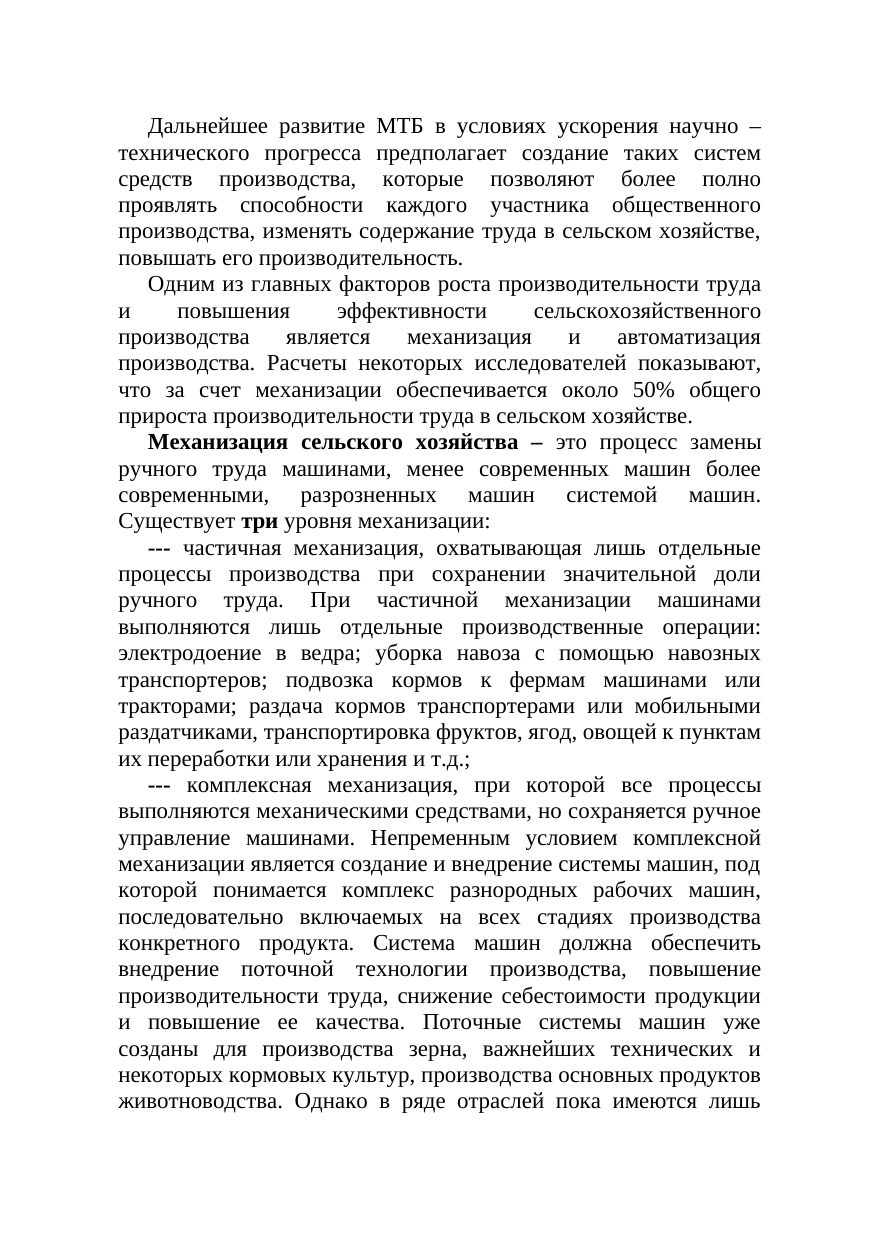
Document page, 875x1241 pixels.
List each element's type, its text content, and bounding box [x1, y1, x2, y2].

text Механизация сельского хозяйства – это процесс замены ручного труда машинами, менее современных машин более современными, разрозненных машин системой машин. Существует три уровня механизации: [118, 428, 762, 534]
text Дальнейшее развитие МТБ в условиях ускорения научно – технического прогресса предполагает создание таких систем средств производства, которые позволяют более полно проявлять способности каждого участника общественного производства, изменять содержание труда в сельском хозяйстве, повышать его производительность. [118, 112, 762, 270]
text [118, 771, 762, 1114]
text Одним из главных факторов роста производительности труда и повышения эффективности сельскохозяйственного производства является механизация и автоматизация производства. Расчеты некоторых исследователей показывают, что за счет механизации обеспечивается около 50% общего прироста производительности труда в сельском хозяйстве. [118, 270, 762, 428]
text --- частичная механизация, охватывающая лишь отдельные процессы производства при сохранении значительной доли ручного труда. При частичной механизации машинами выполняются лишь отдельные производственные операции: электродоение в ведра; уборка навоза с помощью навозных транспортеров; подвозка кормов к фермам машинами или тракторами; раздача кормов транспортерами или мобильными раздатчиками, транспортировка фруктов, ягод, овощей к пунктам их переработки или хранения и т.д.; [118, 534, 762, 771]
